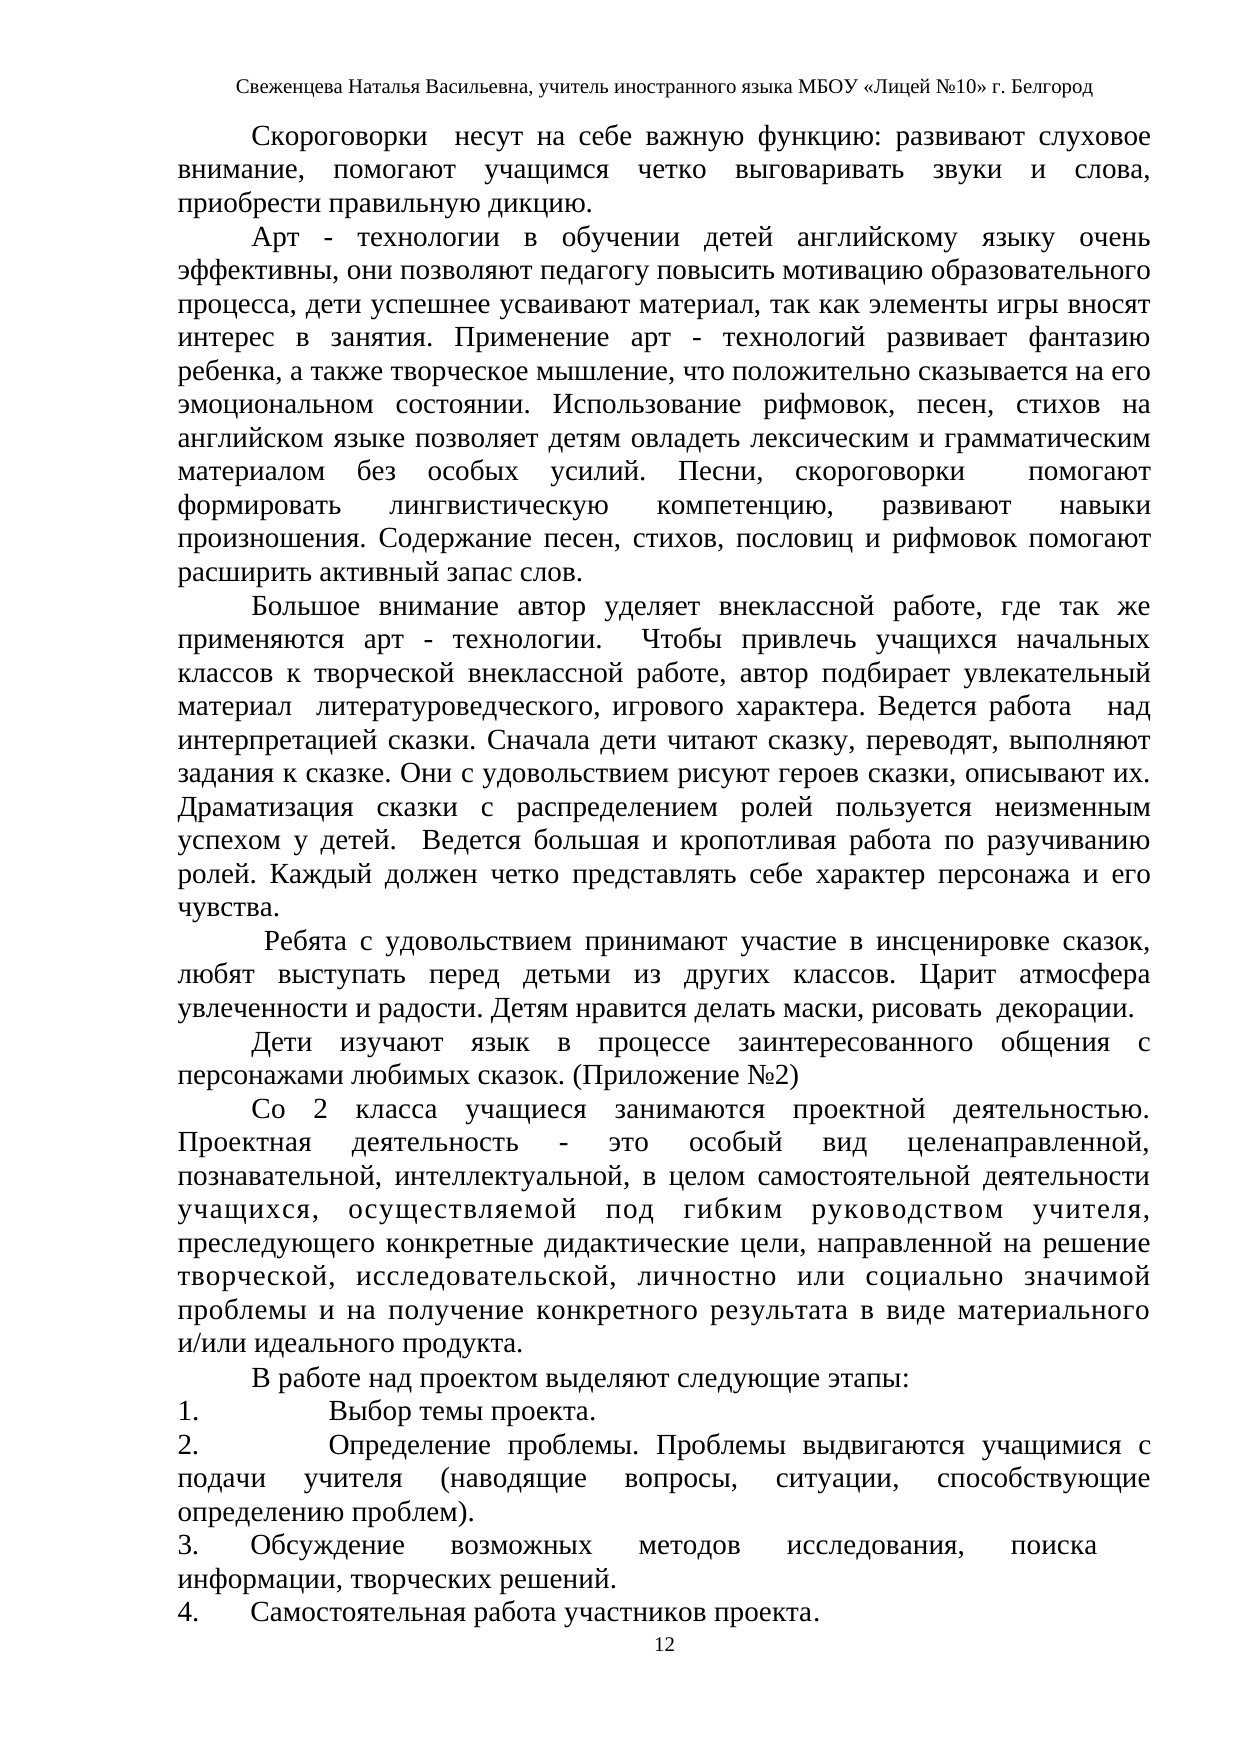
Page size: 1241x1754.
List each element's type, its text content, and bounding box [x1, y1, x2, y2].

list Самостоятельная работа участников проекта. [177, 1594, 1152, 1628]
text Со 2 класса учащиеся занимаются проектной деятельностью. Проектная деятельность - это особый вид целенаправленной, познавательной, интеллектуальной, в целом самостоятельной деятельности учащихся, осуществляемой под гибким руководством учителя, преследующего конкретные дидактические цели, направленной на решение творческой, исследовательской, личностно или социально значимой проблемы и на получение конкретного результата в виде материального и/или идеального продукта. [177, 1091, 1152, 1359]
text Большое внимание автор уделяет внеклассной работе, где так же применяются арт - технологии. Чтобы привлечь учащихся начальных классов к творческой внеклассной работе, автор подбирает увлекательный материал литературоведческого, игрового характера. Ведется работа над интерпретацией сказки. Сначала дети читают сказку, переводят, выполняют задания к сказке. Они с удовольствием рисуют героев сказки, описывают их. Драматизация сказки с распределением ролей пользуется неизменным успехом у детей. Ведется большая и кропотливая работа по разучиванию ролей. Каждый должен четко представлять себе характер персонажа и его чувства. [177, 588, 1152, 923]
text Ребята с удовольствием принимают участие в инсценировке сказок, любят выступать перед детьми из других классов. Царит атмосфера увлеченности и радости. Детям нравится делать маски, рисовать декорации. [177, 923, 1152, 1024]
text Арт - технологии в обучении детей английскому языку очень эффективны, они позволяют педагогу повысить мотивацию образовательного процесса, дети успешнее усваивают материал, так как элементы игры вносят интерес в занятия. Применение арт - технологий развивает фантазию ребенка, а также творческое мышление, что положительно сказывается на его эмоциональном состоянии. Использование рифмовок, песен, стихов на английском языке позволяет детям овладеть лексическим и грамматическим материалом без особых усилий. Песни, скороговорки помогают формировать лингвистическую компетенцию, развивают навыки произношения. Содержание песен, стихов, пословиц и рифмовок помогают расширить активный запас слов. [177, 219, 1152, 588]
text В работе над проектом выделяют следующие этапы: [177, 1360, 1152, 1393]
list Обсуждение возможных методов исследования, поиска информации, творческих решений. [177, 1527, 1098, 1594]
text Скороговорки несут на себе важную функцию: развивают слуховое внимание, помогают учащимся четко выговаривать звуки и слова, приобрести правильную дикцию. [177, 118, 1152, 219]
list Выбор темы проекта. [177, 1393, 1152, 1427]
list Определение проблемы. Проблемы выдвигаются учащимися с подачи учителя (наводящие вопросы, ситуации, способствующие определению проблем). [177, 1427, 1152, 1527]
text Дети изучают язык в процессе заинтересованного общения с персонажами любимых сказок. (Приложение №2) [177, 1024, 1152, 1091]
